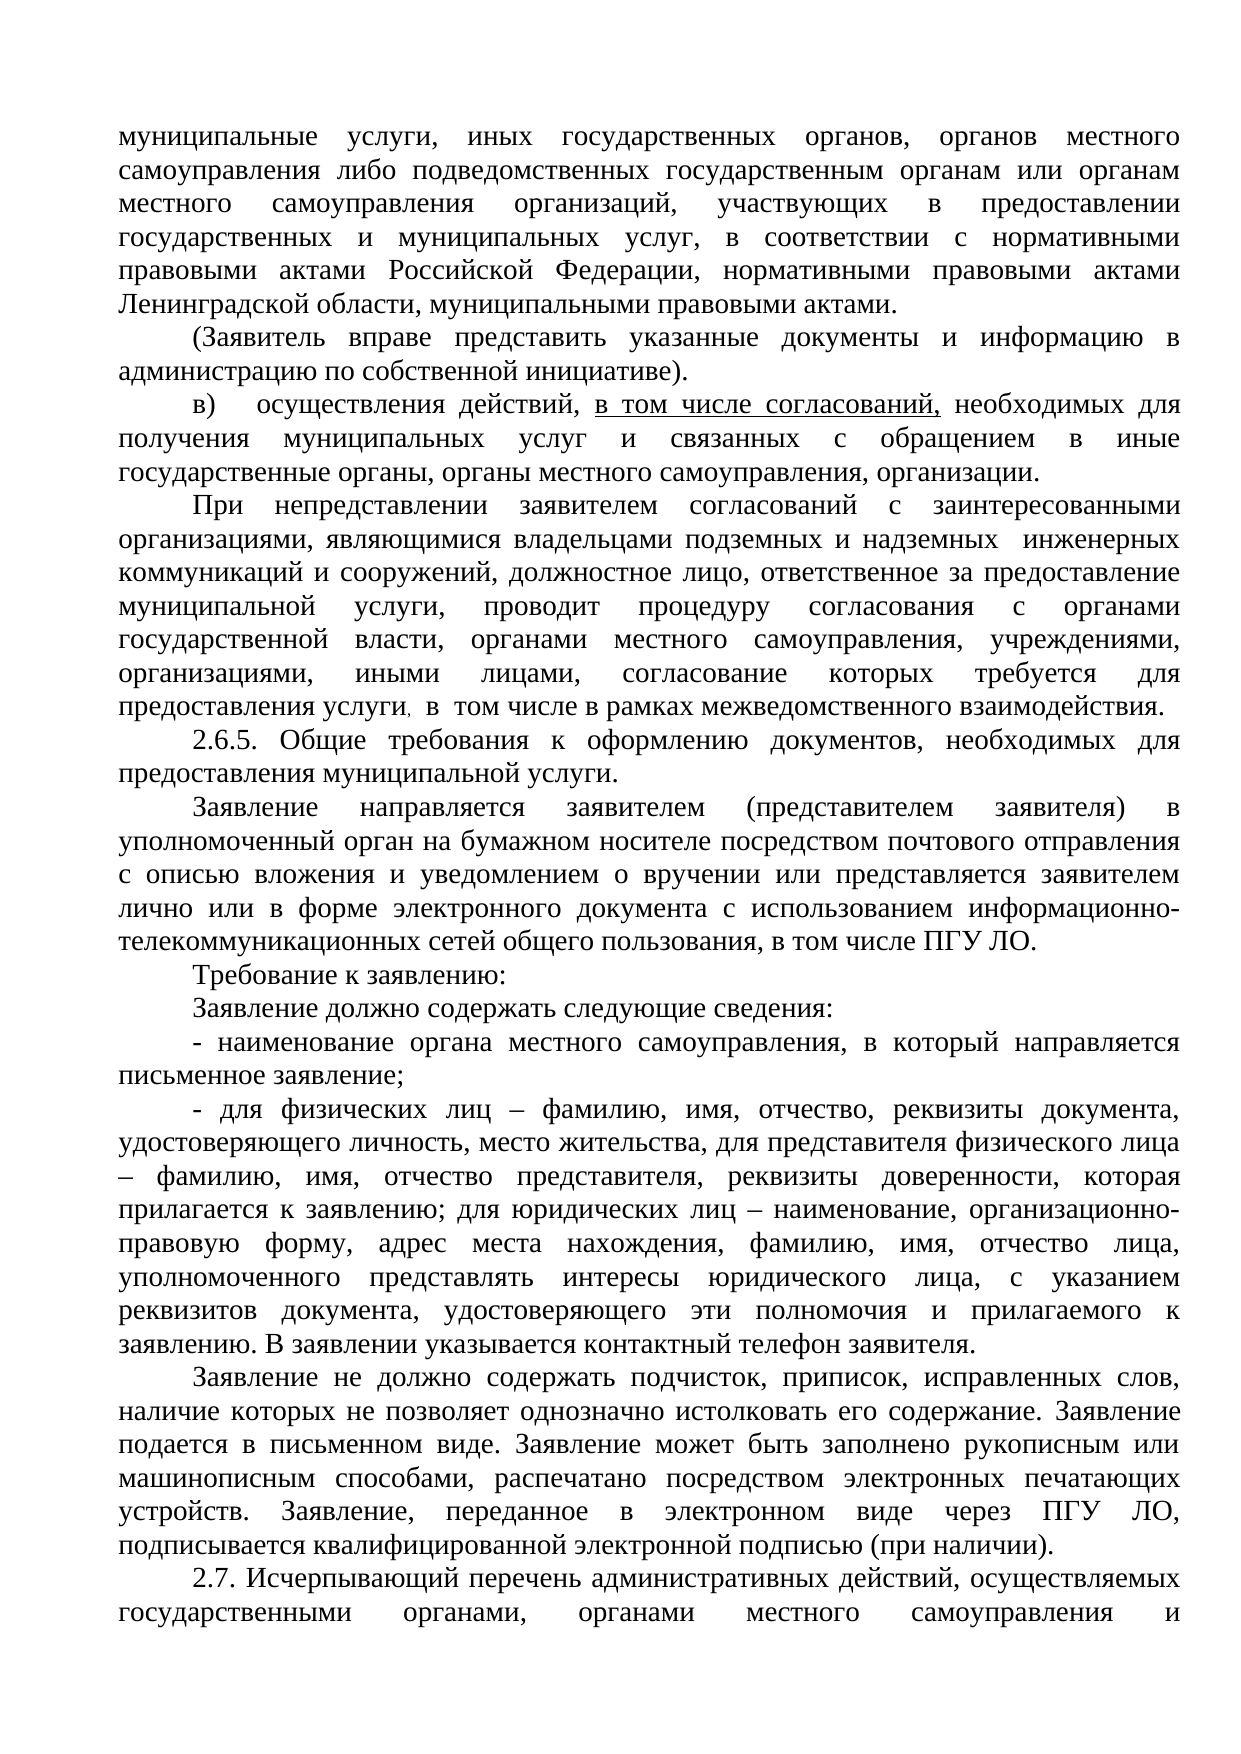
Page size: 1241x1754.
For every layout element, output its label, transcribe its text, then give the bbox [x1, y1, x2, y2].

text (Заявитель вправе представить указанные документы и информацию в администрацию по собственной инициативе). [118, 319, 1181, 387]
text - наименование органа местного самоуправления, в который направляется письменное заявление; [118, 1024, 1181, 1091]
text 2.6.5. Общие требования к оформлению документов, необходимых для предоставления муниципальной услуги. [118, 722, 1181, 789]
text Заявление должно содержать следующие сведения: [118, 990, 1181, 1024]
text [118, 1561, 1181, 1628]
text При непредставлении заявителем согласований с заинтересованными организациями, являющимися владельцами подземных и надземных инженерных коммуникаций и сооружений, должностное лицо, ответственное за предоставление муниципальной услуги, проводит процедуру согласования с органами государственной власти, органами местного самоуправления, учреждениями, организациями, иными лицами, согласование которых требуется для предоставления услуги, в том числе в рамках межведомственного взаимодействия. [118, 487, 1181, 722]
text в) осуществления действий, в том числе согласований, необходимых для получения муниципальных услуг и связанных с обращением в иные государственные органы, органы местного самоуправления, организации. [118, 387, 1181, 487]
text Заявление направляется заявителем (представителем заявителя) в уполномоченный орган на бумажном носителе посредством почтового отправления с описью вложения и уведомлением о вручении или представляется заявителем лично или в форме электронного документа с использованием информационно-телекоммуникационных сетей общего пользования, в том числе ПГУ ЛО. [118, 789, 1181, 957]
text Требование к заявлению: [118, 957, 1181, 990]
text - для физических лиц – фамилию, имя, отчество, реквизиты документа, удостоверяющего личность, место жительства, для представителя физического лица – фамилию, имя, отчество представителя, реквизиты доверенности, которая прилагается к заявлению; для юридических лиц – наименование, организационно-правовую форму, адрес места нахождения, фамилию, имя, отчество лица, уполномоченного представлять интересы юридического лица, с указанием реквизитов документа, удостоверяющего эти полномочия и прилагаемого к заявлению. В заявлении указывается контактный телефон заявителя. [118, 1091, 1181, 1359]
text Заявление не должно содержать подчисток, приписок, исправленных слов, наличие которых не позволяет однозначно истолковать его содержание. Заявление подается в письменном виде. Заявление может быть заполнено рукописным или машинописным способами, распечатано посредством электронных печатающих устройств. Заявление, переданное в электронном виде через ПГУ ЛО, подписывается квалифицированной электронной подписью (при наличии). [118, 1359, 1181, 1561]
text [118, 118, 1181, 319]
